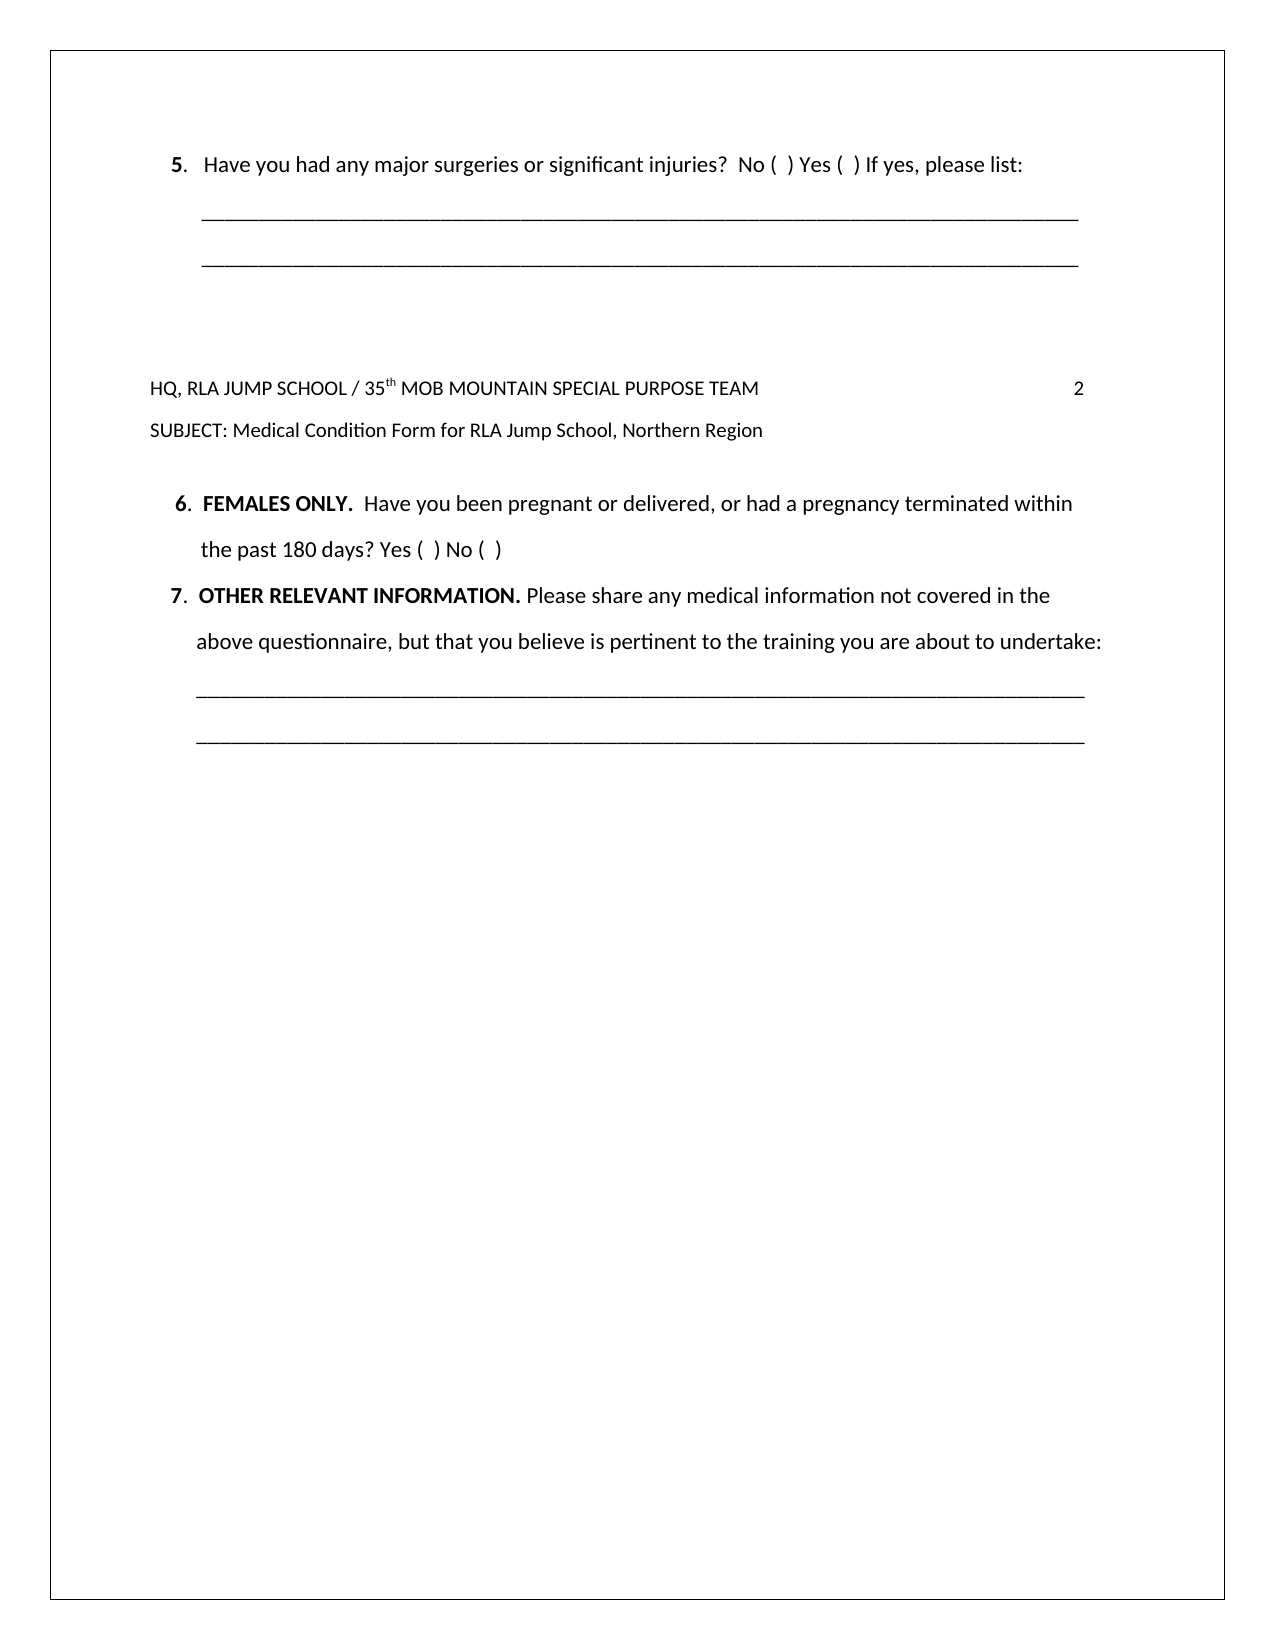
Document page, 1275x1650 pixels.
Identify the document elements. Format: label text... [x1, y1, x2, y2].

text above questionnaire, but that you believe is pertinent to the training you are about to undertake: [150, 627, 1125, 655]
text _____________________________________________________________________________ [150, 242, 1125, 270]
text 7. OTHER RELEVANT INFORMATION. Please share any medical information not covered in the [150, 581, 1125, 609]
text the past 180 days? Yes ( ) No ( ) [175, 535, 1125, 563]
text SUBJECT: Medical Condition Form for RLA Jump School, Northern Region [150, 418, 1125, 442]
text _____________________________________________________________________________ [150, 196, 1125, 224]
text HQ, RLA JUMP SCHOOL / 35th MOB MOUNTAIN SPECIAL PURPOSE TEAM 2 [150, 375, 1125, 400]
text 6. FEMALES ONLY. Have you been pregnant or delivered, or had a pregnancy terminated within [175, 489, 1125, 517]
text 5. Have you had any major surgeries or significant injuries? No ( ) Yes ( ) If yes, please list: [150, 150, 1125, 178]
text ______________________________________________________________________________ [150, 673, 1125, 701]
text ______________________________________________________________________________ [150, 719, 1125, 747]
